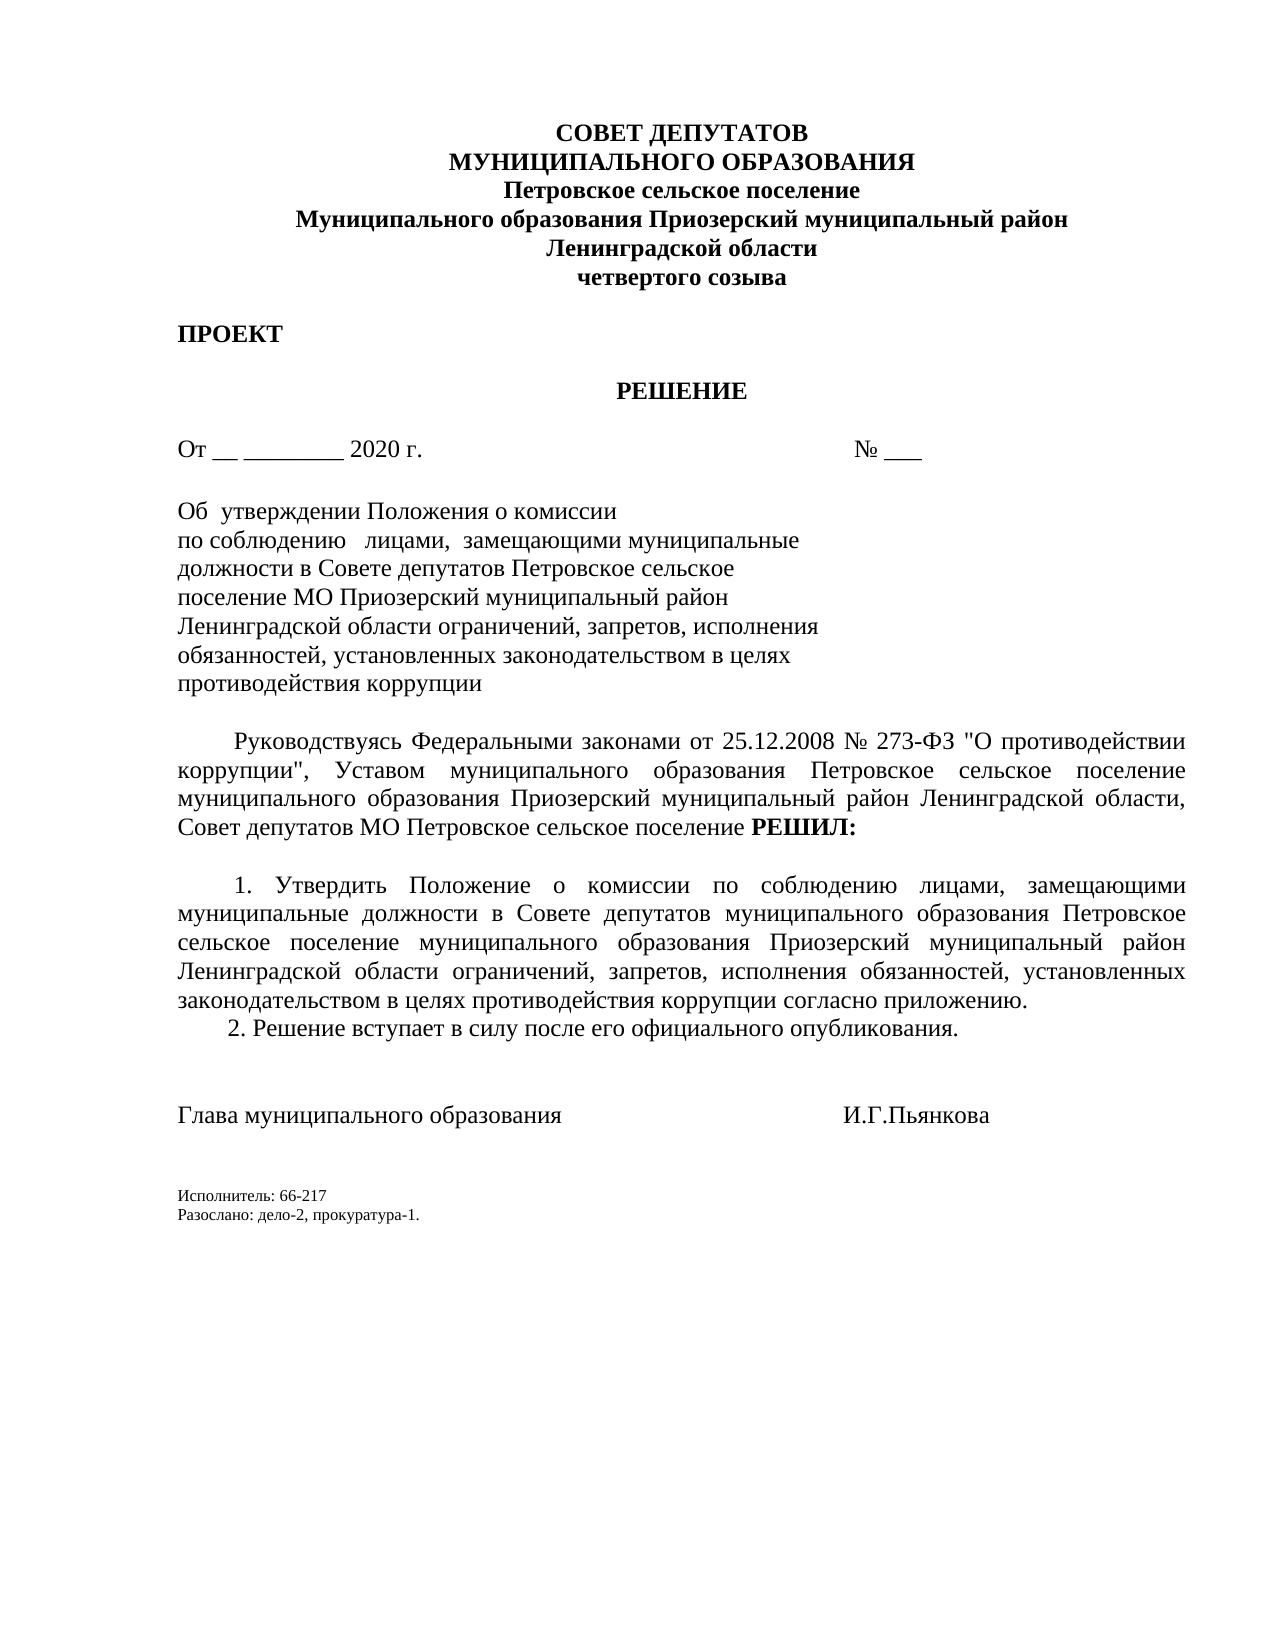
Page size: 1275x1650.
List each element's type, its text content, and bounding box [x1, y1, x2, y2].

text по соблюдению лицами, замещающими муниципальные должности в Совете депутатов Петровское сельское поселение МО Приозерский муниципальный район Ленинградской области ограничений, запретов, исполнения обязанностей, установленных законодательством в целях противодействия коррупции [177, 525, 832, 697]
text Ленинградской области [177, 233, 1186, 262]
text четвертого созыва [177, 262, 1186, 291]
text Об утверждении Положения о комиссии [177, 496, 832, 525]
text МУНИЦИПАЛЬНОГО ОБРАЗОВАНИЯ [177, 147, 1186, 176]
text ПРОЕКТ [177, 319, 1186, 348]
text Петровское сельское поселение [177, 176, 1186, 204]
text 2. Решение вступает в силу после его официального опубликования. [177, 1013, 1186, 1042]
text РЕШЕНИЕ [177, 376, 1186, 405]
text СОВЕТ ДЕПУТАТОВ [177, 118, 1186, 147]
text Глава муниципального образования И.Г.Пьянкова [177, 1100, 1186, 1128]
text Руководствуясь Федеральными законами от 25.12.2008 № 273-ФЗ "О противодействии коррупции", Уставом муниципального образования Петровское сельское поселение муниципального образования Приозерский муниципальный район Ленинградской области, Совет депутатов МО Петровское сельское поселение РЕШИЛ: [177, 726, 1186, 841]
text Разослано: дело-2, прокуратура-1. [177, 1205, 1186, 1224]
text От __ ________ 2020 г. № ___ [177, 434, 1186, 462]
text Муниципального образования Приозерский муниципальный район [177, 204, 1186, 233]
text Исполнитель: 66-217 [177, 1186, 1186, 1205]
text 1. Утвердить Положение о комиссии по соблюдению лицами, замещающими муниципальные должности в Совете депутатов муниципального образования Петровское сельское поселение муниципального образования Приозерский муниципальный район Ленинградской области ограничений, запретов, исполнения обязанностей, установленных законодательством в целях противодействия коррупции согласно приложению. [177, 870, 1186, 1013]
